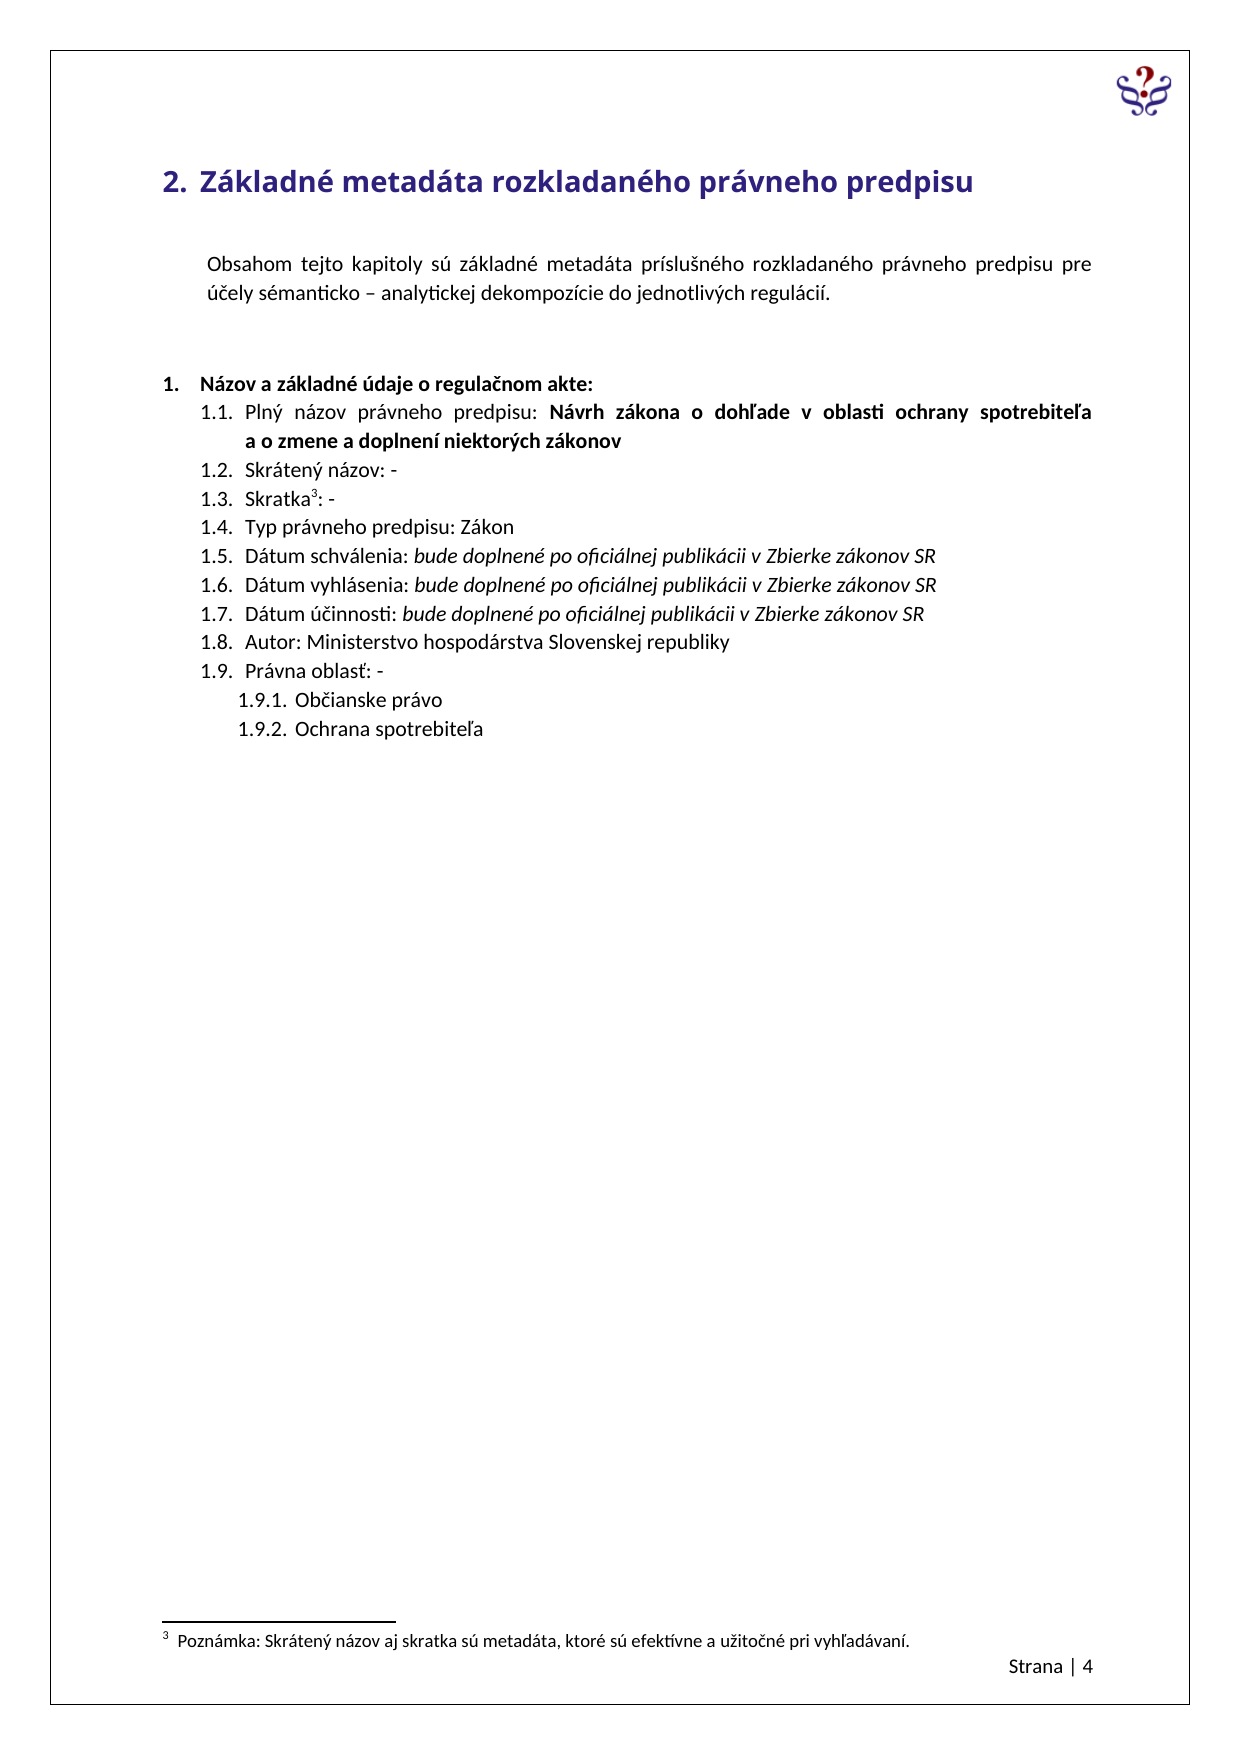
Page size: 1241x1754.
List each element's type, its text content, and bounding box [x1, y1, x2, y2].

list Skratka: - [200, 485, 1093, 511]
list Názov a základné údaje o regulačnom akte: [162, 370, 1093, 396]
list Plný názov právneho predpisu: Návrh zákona o dohľade v oblasti ochrany spotrebiteľa a o zmene a doplnení niektorých zákonov [200, 398, 1093, 454]
list Skrátený názov: - [200, 456, 1093, 483]
picture [1106, 53, 1182, 129]
list Právna oblasť: - [200, 657, 1093, 684]
list Typ právneho predpisu: Zákon [200, 513, 1093, 540]
list Dátum schválenia: bude doplnené po oficiálnej publikácii v Zbierke zákonov SR [200, 542, 1093, 569]
subtitle Základné metadáta rozkladaného právneho predpisu [162, 161, 1093, 201]
list Ochrana spotrebiteľa [237, 715, 1093, 741]
list Občianske právo [237, 686, 1093, 713]
list Autor: Ministerstvo hospodárstva Slovenskej republiky [200, 628, 1093, 655]
text Obsahom tejto kapitoly sú základné metadáta príslušného rozkladaného právneho predpisu pre účely sémanticko – analytickej dekompozície do jednotlivých regulácií. [207, 250, 1093, 306]
list Dátum účinnosti: bude doplnené po oficiálnej publikácii v Zbierke zákonov SR [200, 600, 1093, 626]
list Dátum vyhlásenia: bude doplnené po oficiálnej publikácii v Zbierke zákonov SR [200, 571, 1093, 598]
